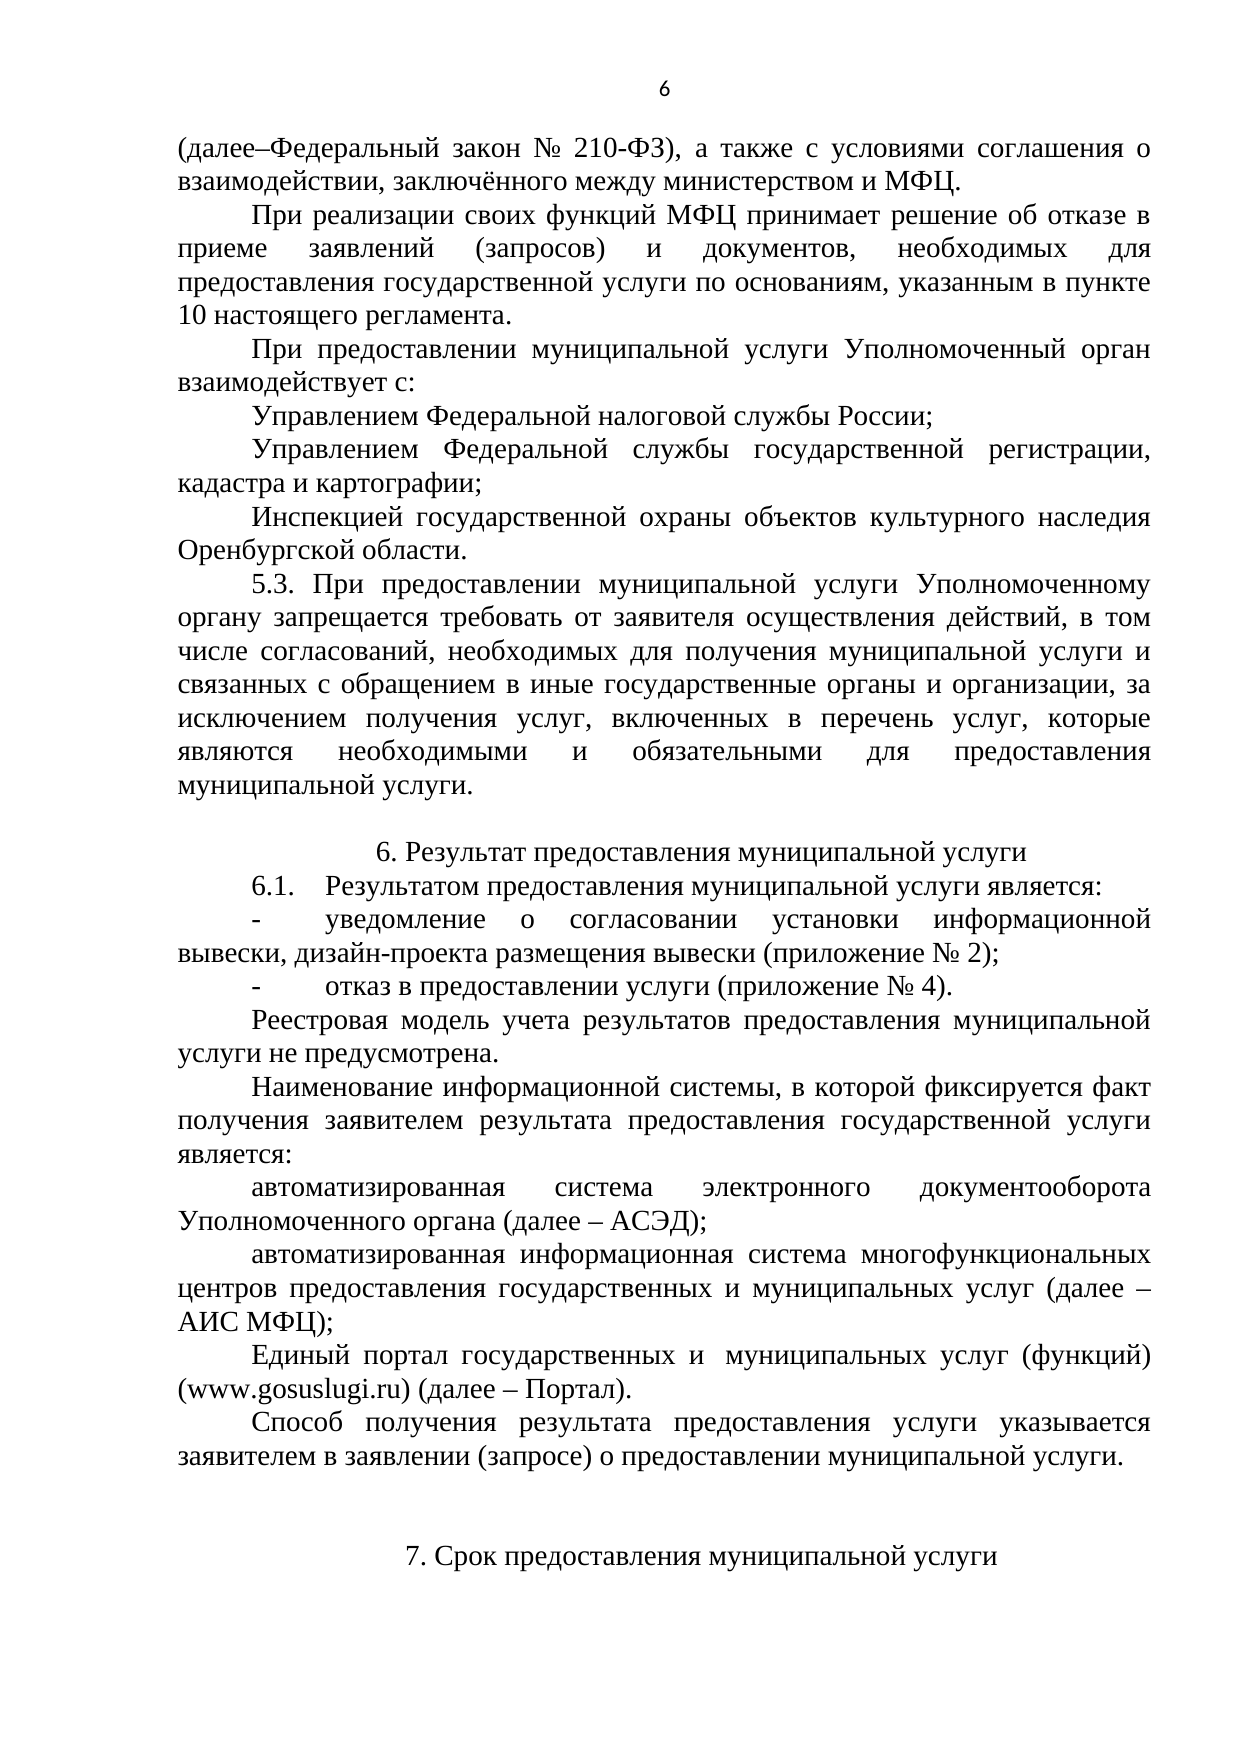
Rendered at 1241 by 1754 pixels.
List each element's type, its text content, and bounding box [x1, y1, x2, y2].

text автоматизированная система электронного документооборота Уполномоченного органа (далее – АСЭД); [177, 1169, 1152, 1237]
text 6. Результат предоставления муниципальной услуги [177, 834, 1152, 868]
text 5.3. При предоставлении муниципальной услуги Уполномоченному органу запрещается требовать от заявителя осуществления действий, в том числе согласований, необходимых для получения муниципальной услуги и связанных с обращением в иные государственные органы и организации, за исключением получения услуг, включенных в перечень услуг, которые являются необходимыми и обязательными для предоставления муниципальной услуги. [177, 566, 1152, 801]
text - отказ в предоставлении услуги (приложение № 4). [177, 968, 1152, 1002]
text Инспекцией государственной охраны объектов культурного наследия Оренбургской области. [177, 499, 1152, 566]
text Управлением Федеральной службы государственной регистрации, кадастра и картографии; [177, 432, 1152, 499]
text 7. Срок предоставления муниципальной услуги [177, 1538, 1152, 1572]
text Реестровая модель учета результатов предоставления муниципальной услуги не предусмотрена. [177, 1002, 1152, 1069]
text При реализации своих функций МФЦ принимает решение об отказе в приеме заявлений (запросов) и документов, необходимых для предоставления государственной услуги по основаниям, указанным в пункте 10 настоящего регламента. [177, 197, 1152, 331]
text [177, 130, 1152, 197]
text 6.1. Результатом предоставления муниципальной услуги является: [177, 868, 1152, 901]
text Управлением Федеральной налоговой службы России; [177, 398, 1152, 432]
text Способ получения результата предоставления услуги указывается заявителем в заявлении (запросе) о предоставлении муниципальной услуги. [177, 1404, 1152, 1471]
text - уведомление о согласовании установки информационной вывески, дизайн-проекта размещения вывески (приложение № 2); [177, 901, 1152, 968]
text При предоставлении муниципальной услуги Уполномоченный орган взаимодействует с: [177, 331, 1152, 398]
text автоматизированная информационная система многофункциональных центров предоставления государственных и муниципальных услуг (далее – АИС МФЦ); [177, 1237, 1152, 1337]
text Единый портал государственных и муниципальных услуг (функций) (www.gosuslugi.ru) (далее – Портал). [177, 1337, 1152, 1404]
text Наименование информационной системы, в которой фиксируется факт получения заявителем результата предоставления государственной услуги является: [177, 1069, 1152, 1169]
